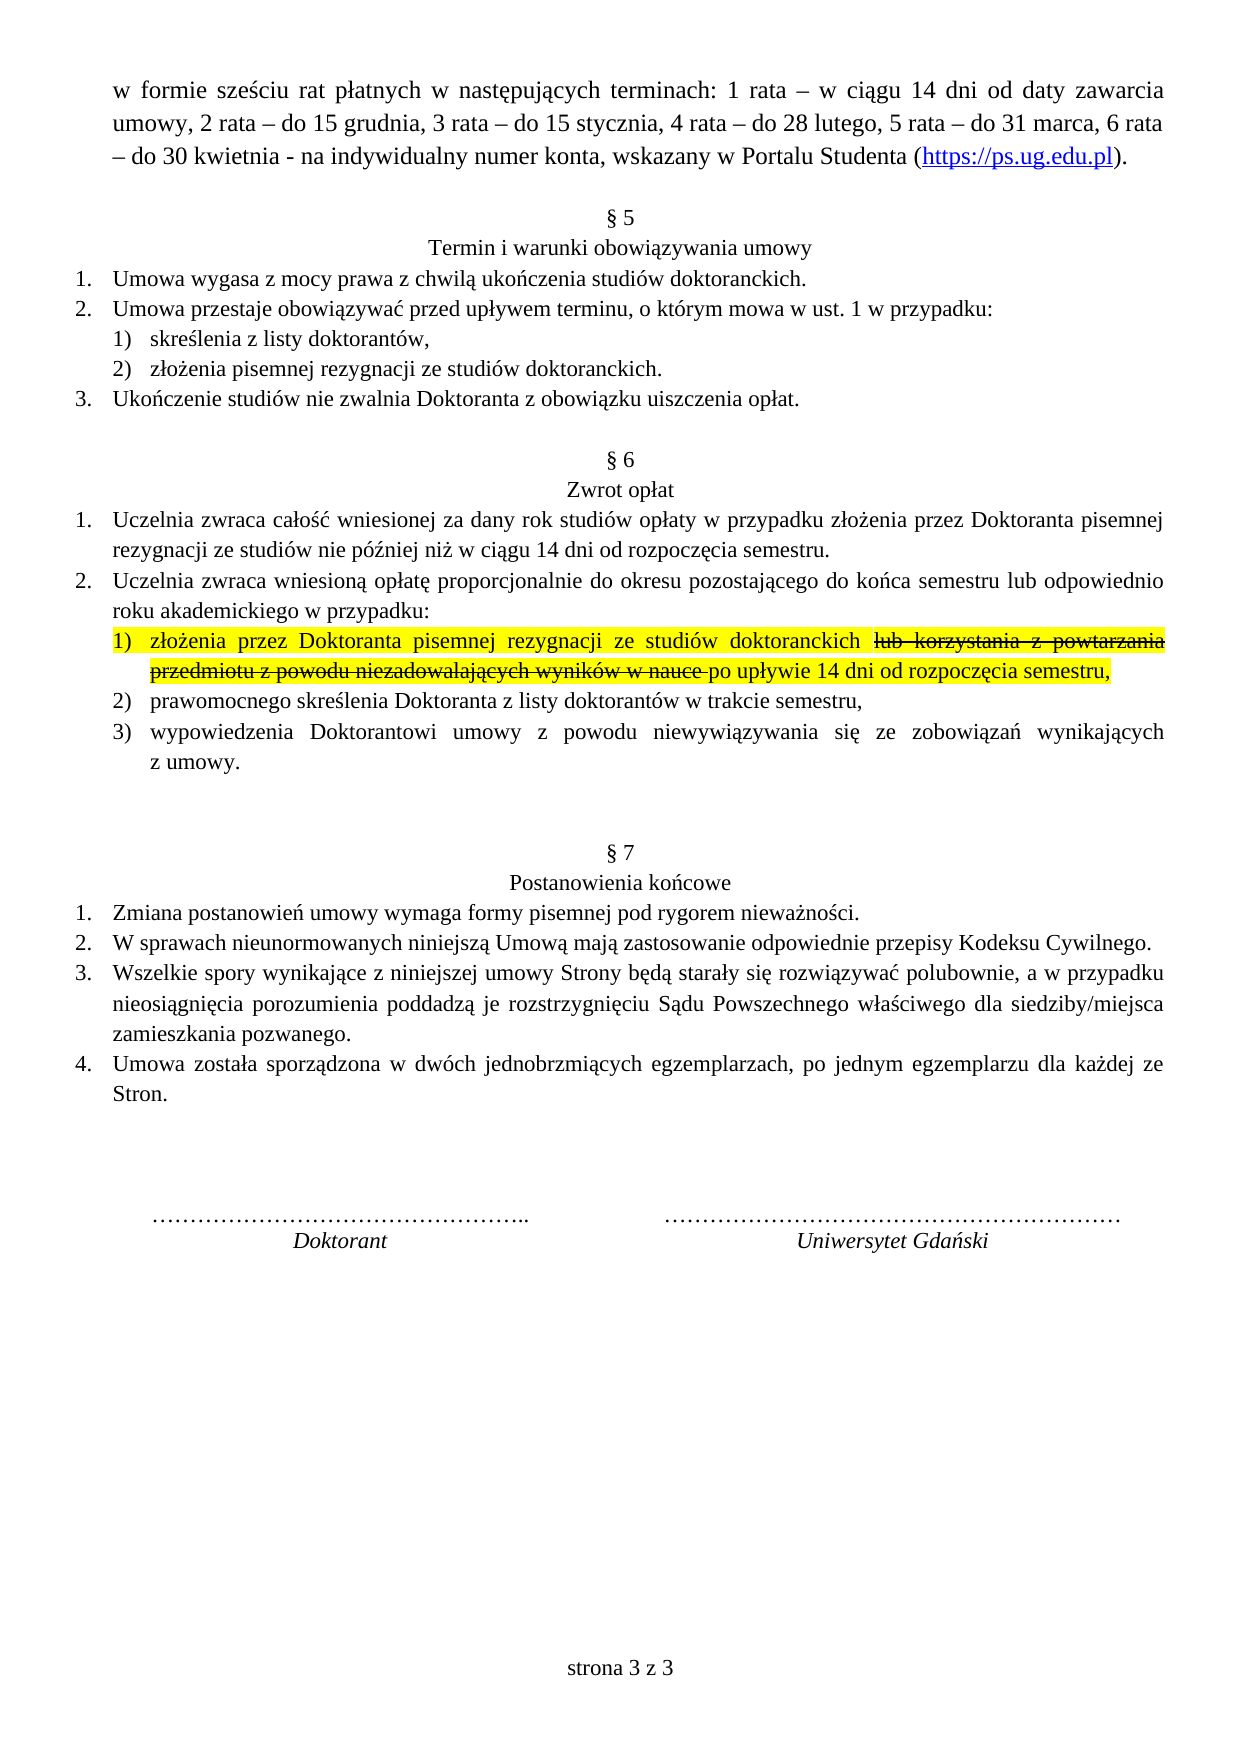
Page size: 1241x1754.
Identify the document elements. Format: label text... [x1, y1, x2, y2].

text Postanowienia końcowe [75, 869, 1165, 895]
text Termin i warunki obowiązywania umowy [75, 234, 1165, 261]
list złożenia pisemnej rezygnacji ze studiów doktoranckich. [112, 355, 1165, 382]
list prawomocnego skreślenia Doktoranta z listy doktorantów w trakcie semestru, [112, 688, 1165, 714]
list wypowiedzenia Doktorantowi umowy z powodu niewywiązywania się ze zobowiązań wynikających z umowy. [112, 718, 1165, 774]
list Umowa wygasa z mocy prawa z chwilą ukończenia studiów doktoranckich. [75, 265, 1165, 291]
text § 5 [75, 204, 1165, 231]
table_header ………………………………………….. Doktorant [64, 1201, 616, 1254]
list W sprawach nieunormowanych niniejszą Umową mają zastosowanie odpowiednie przepisy Kodeksu Cywilnego. [75, 929, 1165, 956]
list skreślenia z listy doktorantów, [112, 325, 1165, 351]
list Umowa przestaje obowiązywać przed upływem terminu, o którym mowa w ust. 1 w przypadku: [75, 295, 1165, 321]
list Zmiana postanowień umowy wymaga formy pisemnej pod rygorem nieważności. [75, 899, 1165, 925]
text § 7 [75, 839, 1165, 865]
list Uczelnia zwraca wniesioną opłatę proporcjonalnie do okresu pozostającego do końca semestru lub odpowiednio roku akademickiego w przypadku: [75, 567, 1165, 623]
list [75, 75, 1165, 170]
list Uczelnia zwraca całość wniesionej za dany rok studiów opłaty w przypadku złożenia przez Doktoranta pisemnej rezygnacji ze studiów nie później niż w ciągu 14 dni od rozpoczęcia semestru. [75, 506, 1165, 563]
list Ukończenie studiów nie zwalnia Doktoranta z obowiązku uiszczenia opłat. [75, 386, 1165, 412]
text § 6 [75, 446, 1165, 472]
table_header …………………………………………………… Uniwersytet Gdański [616, 1201, 1168, 1254]
list Wszelkie spory wynikające z niniejszej umowy Strony będą starały się rozwiązywać polubownie, a w przypadku nieosiągnięcia porozumienia poddadzą je rozstrzygnięciu Sądu Powszechnego właściwego dla siedziby/miejsca zamieszkania pozwanego. [75, 959, 1165, 1046]
list złożenia przez Doktoranta pisemnej rezygnacji ze studiów doktoranckich lub korzystania z powtarzania przedmiotu z powodu niezadowalających wyników w nauce po upływie 14 dni od rozpoczęcia semestru, [112, 627, 1165, 684]
text Zwrot opłat [75, 476, 1165, 502]
list Umowa została sporządzona w dwóch jednobrzmiących egzemplarzach, po jednym egzemplarzu dla każdej ze Stron. [75, 1050, 1165, 1107]
